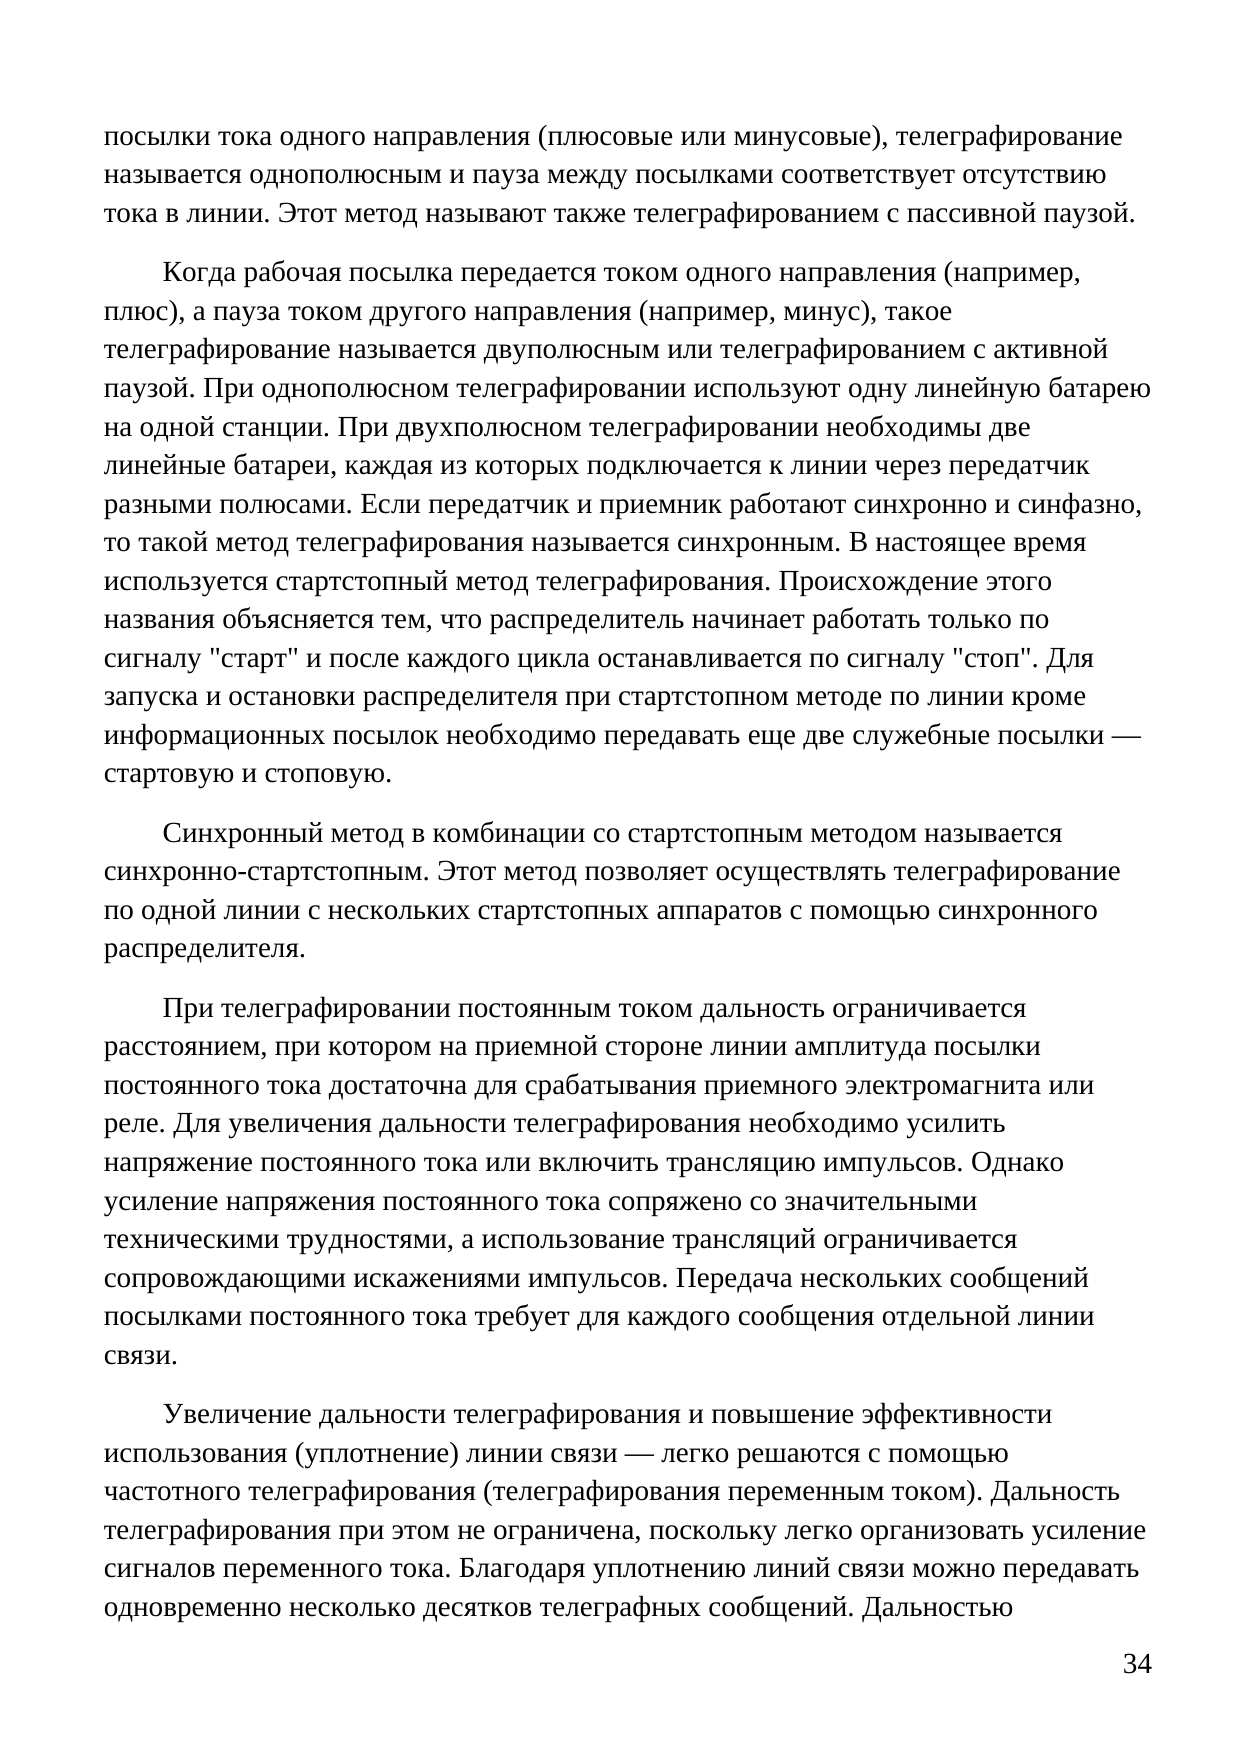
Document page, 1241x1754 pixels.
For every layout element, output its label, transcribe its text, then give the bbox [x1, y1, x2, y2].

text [103, 1512, 1152, 1622]
text Кодовые комбинации могут передаваться посылками постоянного или переменного тока. При телеграфировании постоянным током различают однополюсное и двуполюсное телеграфирование. Когда в линию передаются посылки тока одного направления (плюсовые или минусовые), телеграфирование называется однополюсным и пауза между посылками соответствует отсутствию тока в линии. Этот метод называют также телеграфированием с пассивной паузой. [103, 118, 1152, 344]
text Синхронный метод в комбинации со стартстопным методом называется синхронно-стартстопным. Этот метод позволяет осуществлять телеграфирование по одной линии с нескольких стартстопных аппаратов с помощью синхронного распределителя. [103, 931, 1152, 1080]
text При телеграфировании постоянным током дальность ограничивается расстоянием, при котором на приемной стороне линии амплитуда посылки постоянного тока достаточна для срабатывания приемного электромагнита или реле. Для увеличения дальности телеграфирования необходимо усилить напряжение постоянного тока или включить трансляцию импульсов. Однако усиление напряжения постоянного тока сопряжено со значительными техническими трудностями, а использование трансляций ограничивается сопровождающими искажениями импульсов. Передача нескольких сообщений посылками постоянного тока требует для каждого сообщения отдельной линии связи. [103, 1106, 1152, 1486]
text Когда рабочая посылка передается током одного направления (например, плюс), а пауза током другого направления (например, минус), такое телеграфирование называется двуполюсным или телеграфированием с активной паузой. При однополюсном телеграфировании используют одну линейную батарею на одной станции. При двухполюсном телеграфировании необходимы две линейные батареи, каждая из которых подключается к линии через передатчик разными полюсами. Если передатчик и приемник работают синхронно и синфазно, то такой метод телеграфирования называется синхронным. В настоящее время используется стартстопный метод телеграфирования. Происхождение этого названия объясняется тем, что распределитель начинает работать только по сигналу "старт" и после каждого цикла останавливается по сигналу "стоп". Для запуска и остановки распределителя при стартстопном методе по линии кроме информационных посылок необходимо передавать еще две служебные посылки — стартовую и стоповую. [103, 370, 1152, 905]
